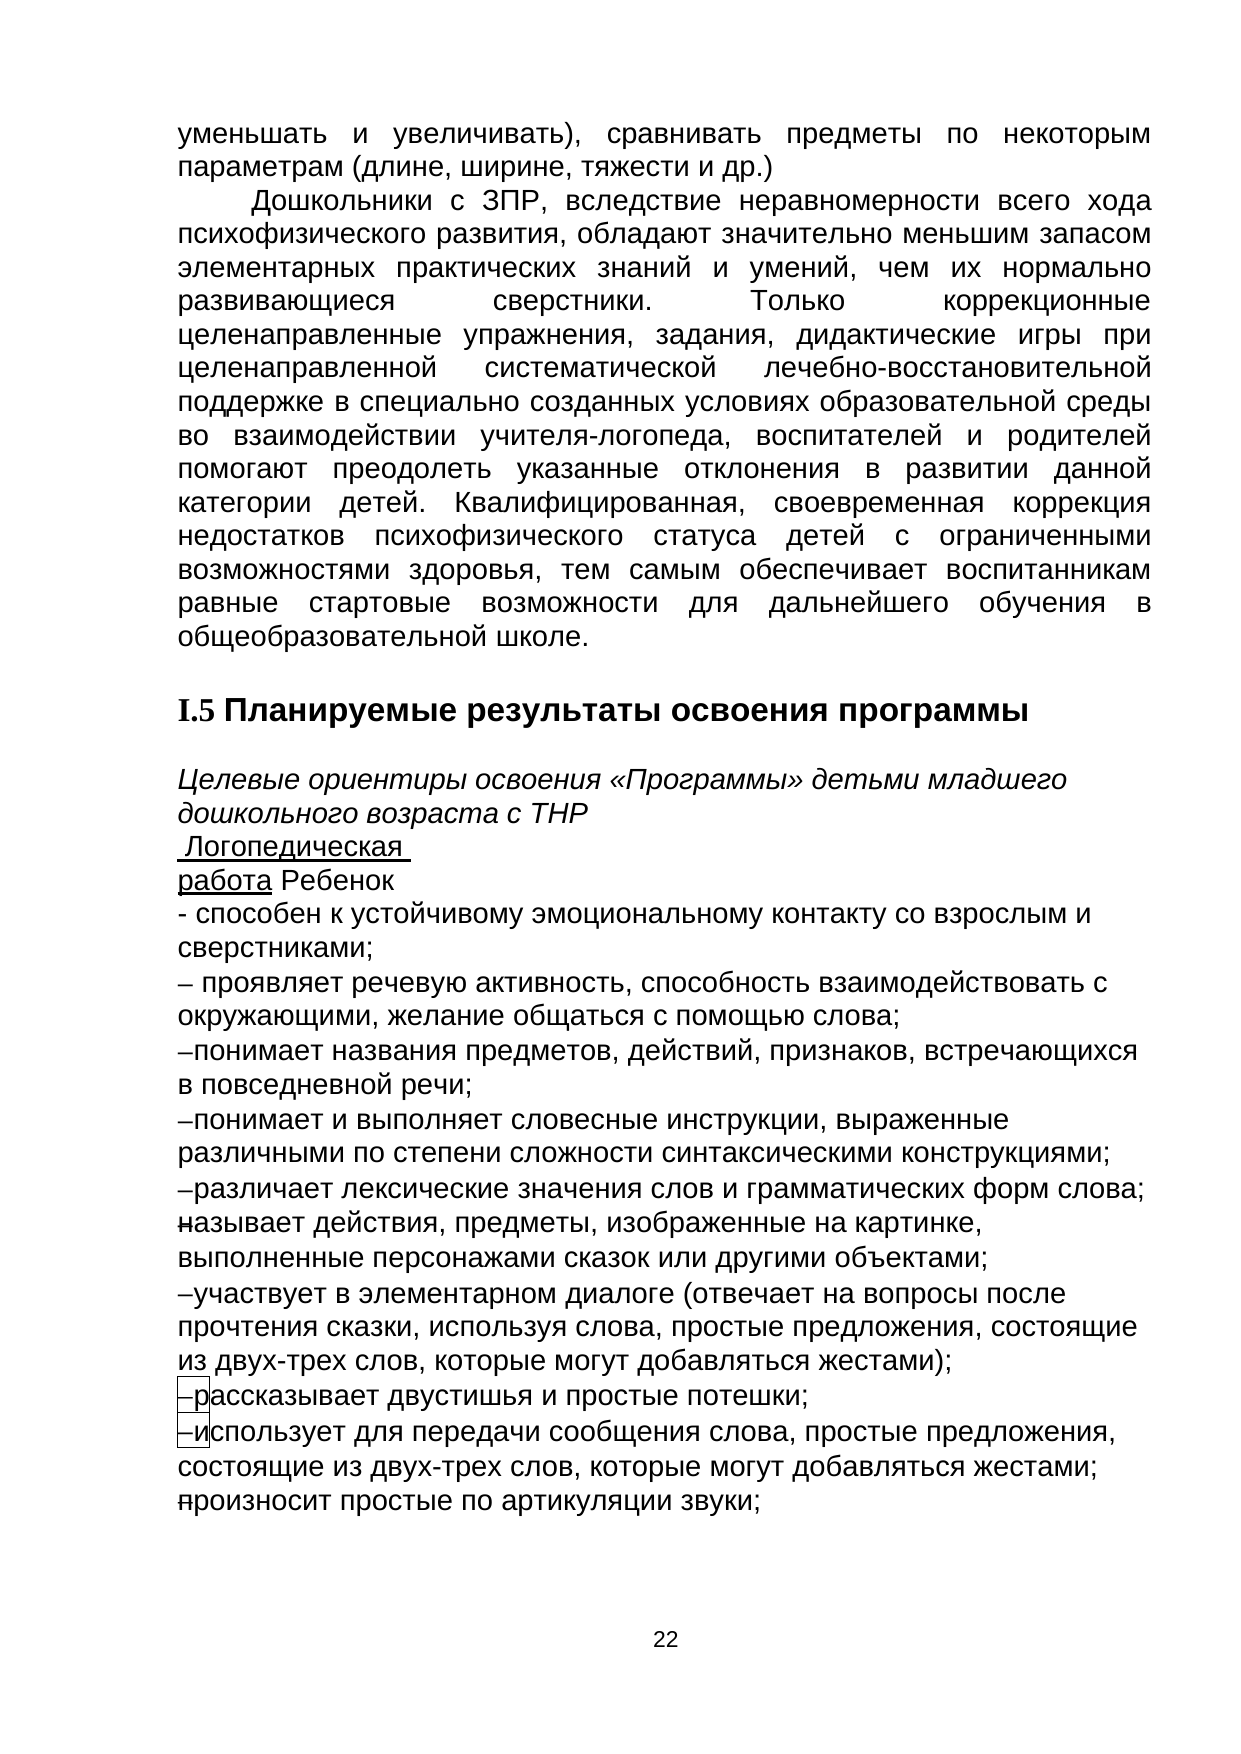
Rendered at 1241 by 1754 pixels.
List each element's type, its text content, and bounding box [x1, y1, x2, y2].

text различает лексические значения слов и грамматических форм слова; называет действия, предметы, изображенные на картинке, выполненные персонажами сказок или другими объектами; [177, 1171, 1148, 1273]
text Целевые ориентиры освоения «Программы» детьми младшего дошкольного возраста с ТНР [177, 762, 1070, 829]
text рассказывает двустишья и простые потешки; [193, 1378, 1163, 1412]
text Логопедическая работа Ребенок [177, 829, 500, 897]
text использует для передачи сообщения слова, простые предложения, состоящие из двух-трех слов, которые могут добавляться жестами; произносит простые по артикуляции звуки; [177, 1414, 1119, 1517]
text уменьшать и увеличивать), сравнивать предметы по некоторым параметрам (длине, ширине, тяжести и др.) [177, 116, 1152, 183]
text понимает и выполняет словесные инструкции, выраженные различными по степени сложности синтаксическими конструкциями; [177, 1102, 1163, 1169]
list способен к устойчивому эмоциональному контакту со взрослым и сверстниками; [177, 897, 1093, 964]
picture [177, 1377, 209, 1412]
text Дошкольники с ЗПР, вследствие неравномерности всего хода психофизического развития, обладают значительно меньшим запасом элементарных практических знаний и умений, чем их нормально развивающиеся сверстники. Только коррекционные целенаправленные упражнения, задания, дидактические игры при целенаправленной систематической лечебно-восстановительной поддержке в специально созданных условиях образовательной среды во взаимодействии учителя-логопеда, воспитателей и родителей помогают преодолеть указанные отклонения в развитии данной категории детей. Квалифицированная, своевременная коррекция недостатков психофизического статуса детей с ограниченными возможностями здоровья, тем самым обеспечивает воспитанникам равные стартовые возможности для дальнейшего обучения в общеобразовательной школе. [177, 183, 1153, 652]
subtitle I.5 Планируемые результаты освоения программы [177, 690, 1163, 728]
text участвует в элементарном диалоге (отвечает на вопросы после прочтения сказки, используя слова, простые предложения, состоящие из двух-трех слов, которые могут добавляться жестами); [177, 1276, 1141, 1376]
text понимает названия предметов, действий, признаков, встречающихся в повседневной речи; [177, 1033, 1141, 1101]
text проявляет речевую активность, способность взаимодействовать с окружающими, желание общаться с помощью слова; [177, 965, 1110, 1032]
